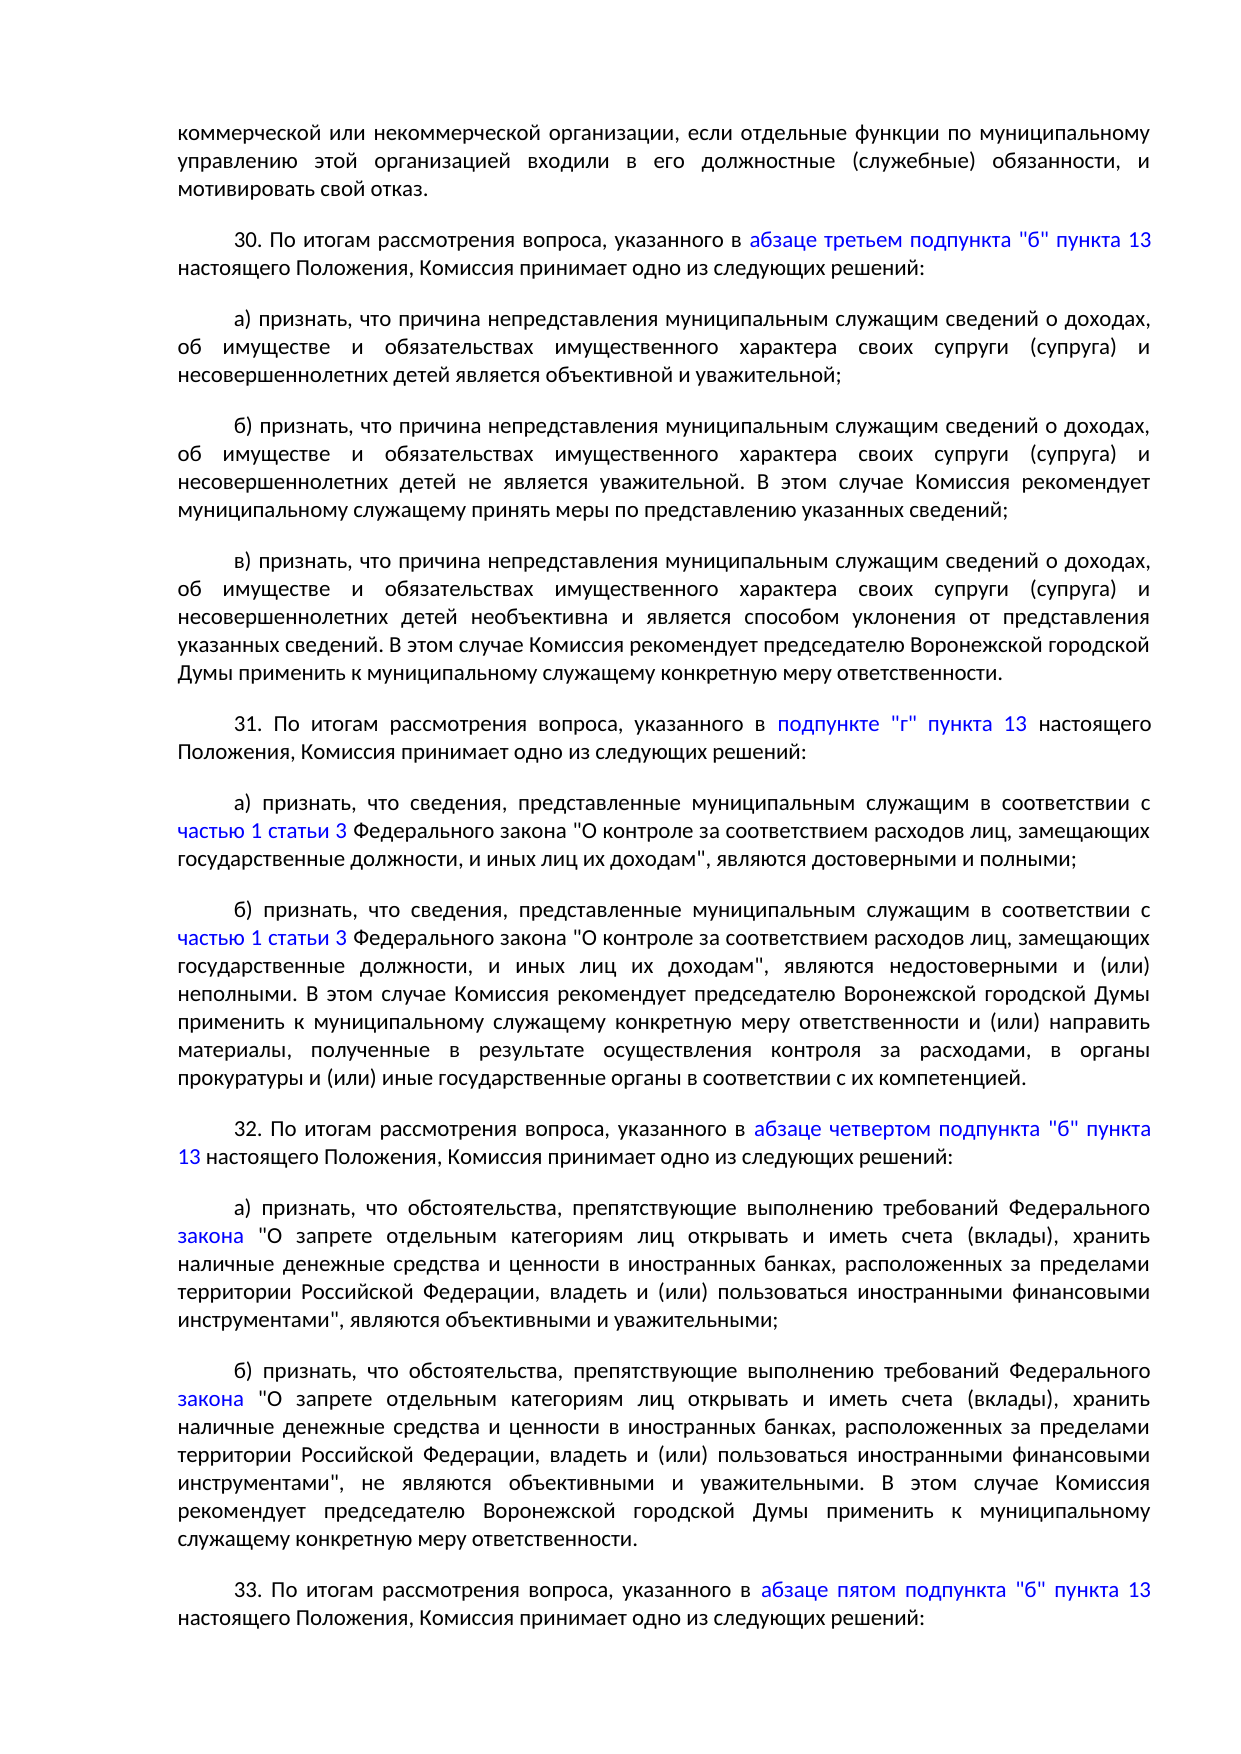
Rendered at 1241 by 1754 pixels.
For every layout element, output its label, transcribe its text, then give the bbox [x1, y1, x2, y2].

text 33. По итогам рассмотрения вопроса, указанного в абзаце пятом подпункта "б" пункта 13 настоящего Положения, Комиссия принимает одно из следующих решений: [177, 1575, 1152, 1631]
text 31. По итогам рассмотрения вопроса, указанного в подпункте "г" пункта 13 настоящего Положения, Комиссия принимает одно из следующих решений: [177, 709, 1152, 765]
text б) признать, что причина непредставления муниципальным служащим сведений о доходах, об имуществе и обязательствах имущественного характера своих супруги (супруга) и несовершеннолетних детей не является уважительной. В этом случае Комиссия рекомендует муниципальному служащему принять меры по представлению указанных сведений; [177, 411, 1152, 523]
text а) признать, что сведения, представленные муниципальным служащим в соответствии с частью 1 статьи 3 Федерального закона "О контроле за соответствием расходов лиц, замещающих государственные должности, и иных лиц их доходам", являются достоверными и полными; [177, 788, 1152, 872]
text а) признать, что обстоятельства, препятствующие выполнению требований Федерального закона "О запрете отдельным категориям лиц открывать и иметь счета (вклады), хранить наличные денежные средства и ценности в иностранных банках, расположенных за пределами территории Российской Федерации, владеть и (или) пользоваться иностранными финансовыми инструментами", являются объективными и уважительными; [177, 1193, 1152, 1333]
text б) признать, что обстоятельства, препятствующие выполнению требований Федерального закона "О запрете отдельным категориям лиц открывать и иметь счета (вклады), хранить наличные денежные средства и ценности в иностранных банках, расположенных за пределами территории Российской Федерации, владеть и (или) пользоваться иностранными финансовыми инструментами", не являются объективными и уважительными. В этом случае Комиссия рекомендует председателю Воронежской городской Думы применить к муниципальному служащему конкретную меру ответственности. [177, 1356, 1152, 1552]
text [177, 118, 1152, 202]
text б) признать, что сведения, представленные муниципальным служащим в соответствии с частью 1 статьи 3 Федерального закона "О контроле за соответствием расходов лиц, замещающих государственные должности, и иных лиц их доходам", являются недостоверными и (или) неполными. В этом случае Комиссия рекомендует председателю Воронежской городской Думы применить к муниципальному служащему конкретную меру ответственности и (или) направить материалы, полученные в результате осуществления контроля за расходами, в органы прокуратуры и (или) иные государственные органы в соответствии с их компетенцией. [177, 895, 1152, 1091]
text 32. По итогам рассмотрения вопроса, указанного в абзаце четвертом подпункта "б" пункта 13 настоящего Положения, Комиссия принимает одно из следующих решений: [177, 1114, 1152, 1170]
text 30. По итогам рассмотрения вопроса, указанного в абзаце третьем подпункта "б" пункта 13 настоящего Положения, Комиссия принимает одно из следующих решений: [177, 225, 1152, 281]
text в) признать, что причина непредставления муниципальным служащим сведений о доходах, об имуществе и обязательствах имущественного характера своих супруги (супруга) и несовершеннолетних детей необъективна и является способом уклонения от представления указанных сведений. В этом случае Комиссия рекомендует председателю Воронежской городской Думы применить к муниципальному служащему конкретную меру ответственности. [177, 546, 1152, 686]
text а) признать, что причина непредставления муниципальным служащим сведений о доходах, об имуществе и обязательствах имущественного характера своих супруги (супруга) и несовершеннолетних детей является объективной и уважительной; [177, 304, 1152, 388]
